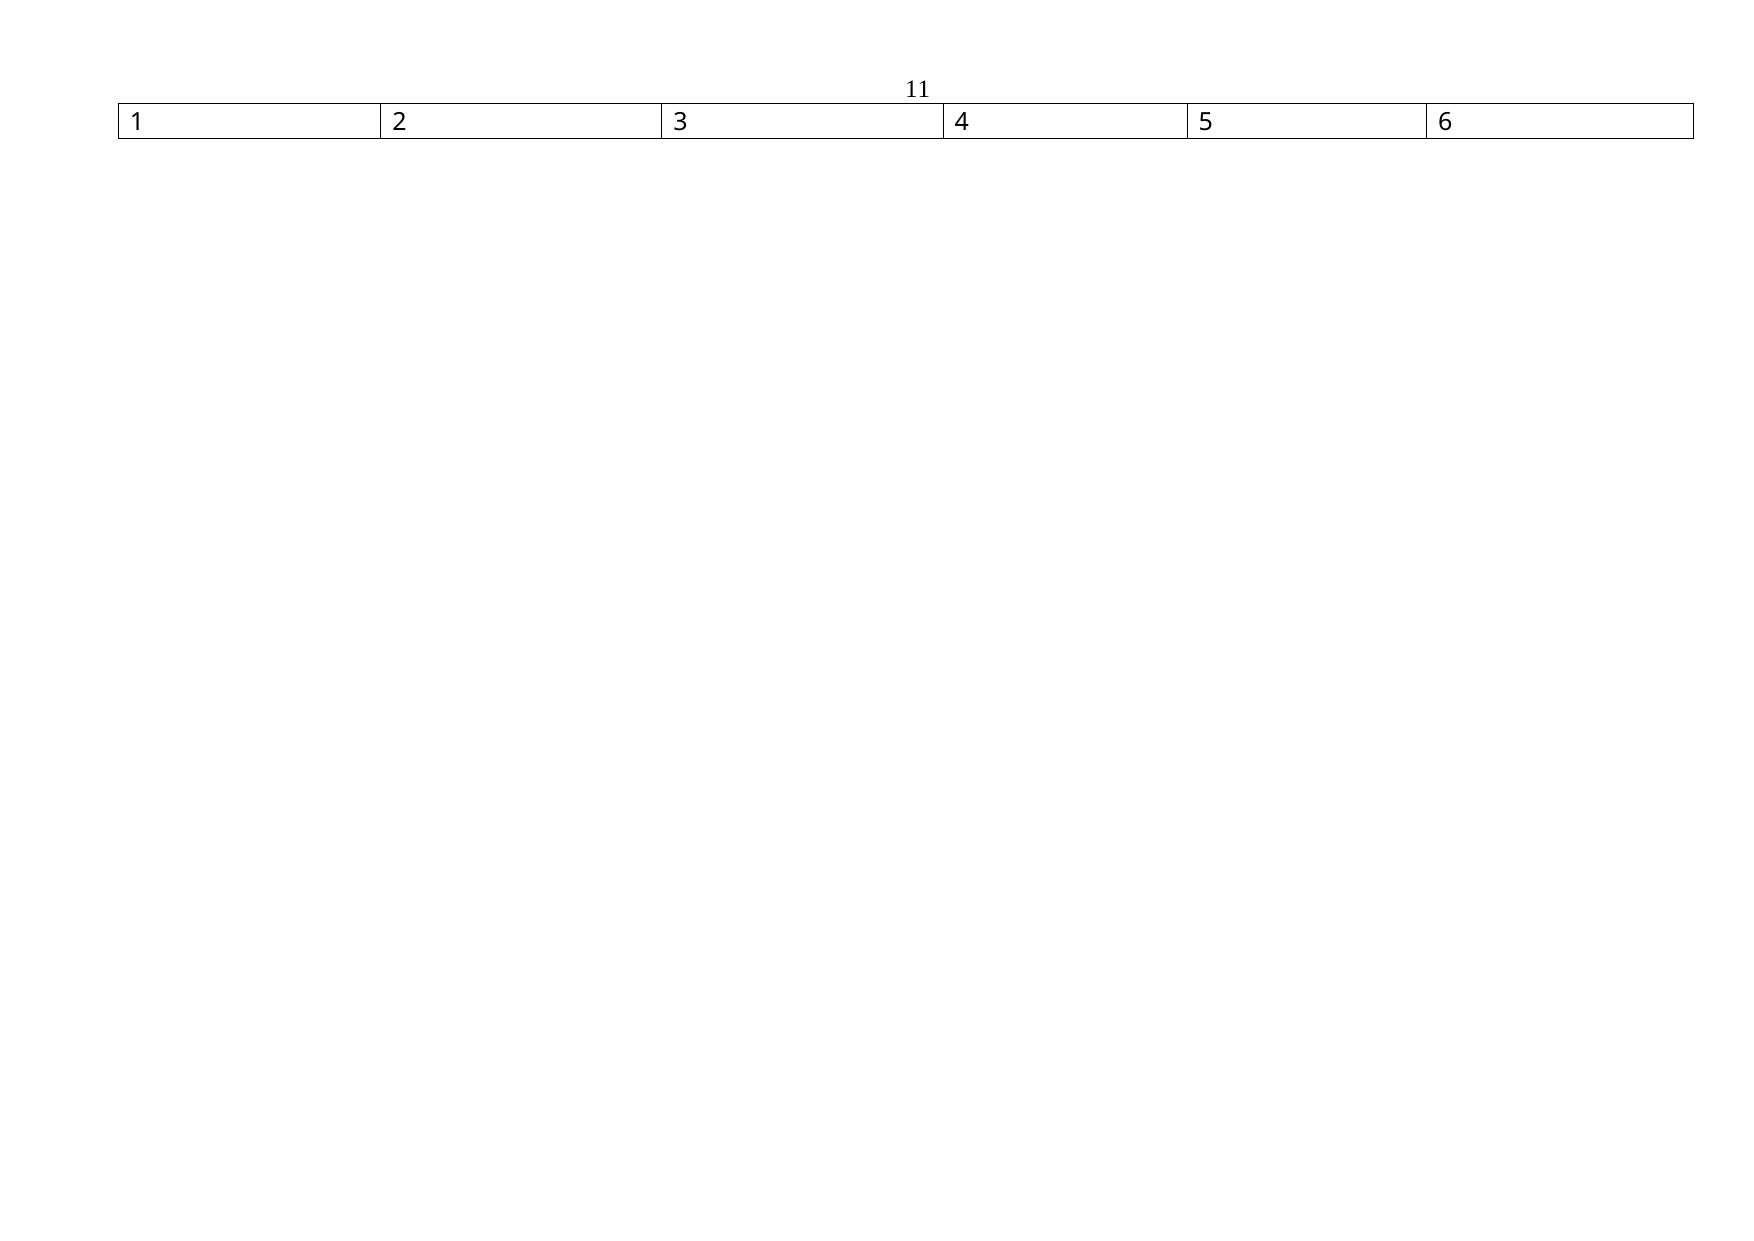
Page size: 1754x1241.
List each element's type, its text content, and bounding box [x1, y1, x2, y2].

table_cell 1 [119, 104, 380, 138]
table_cell 2 [381, 104, 661, 138]
table_cell 4 [944, 104, 1187, 138]
table_cell 5 [1188, 104, 1426, 138]
table_cell 3 [662, 104, 943, 138]
table_cell 6 [1427, 104, 1693, 138]
